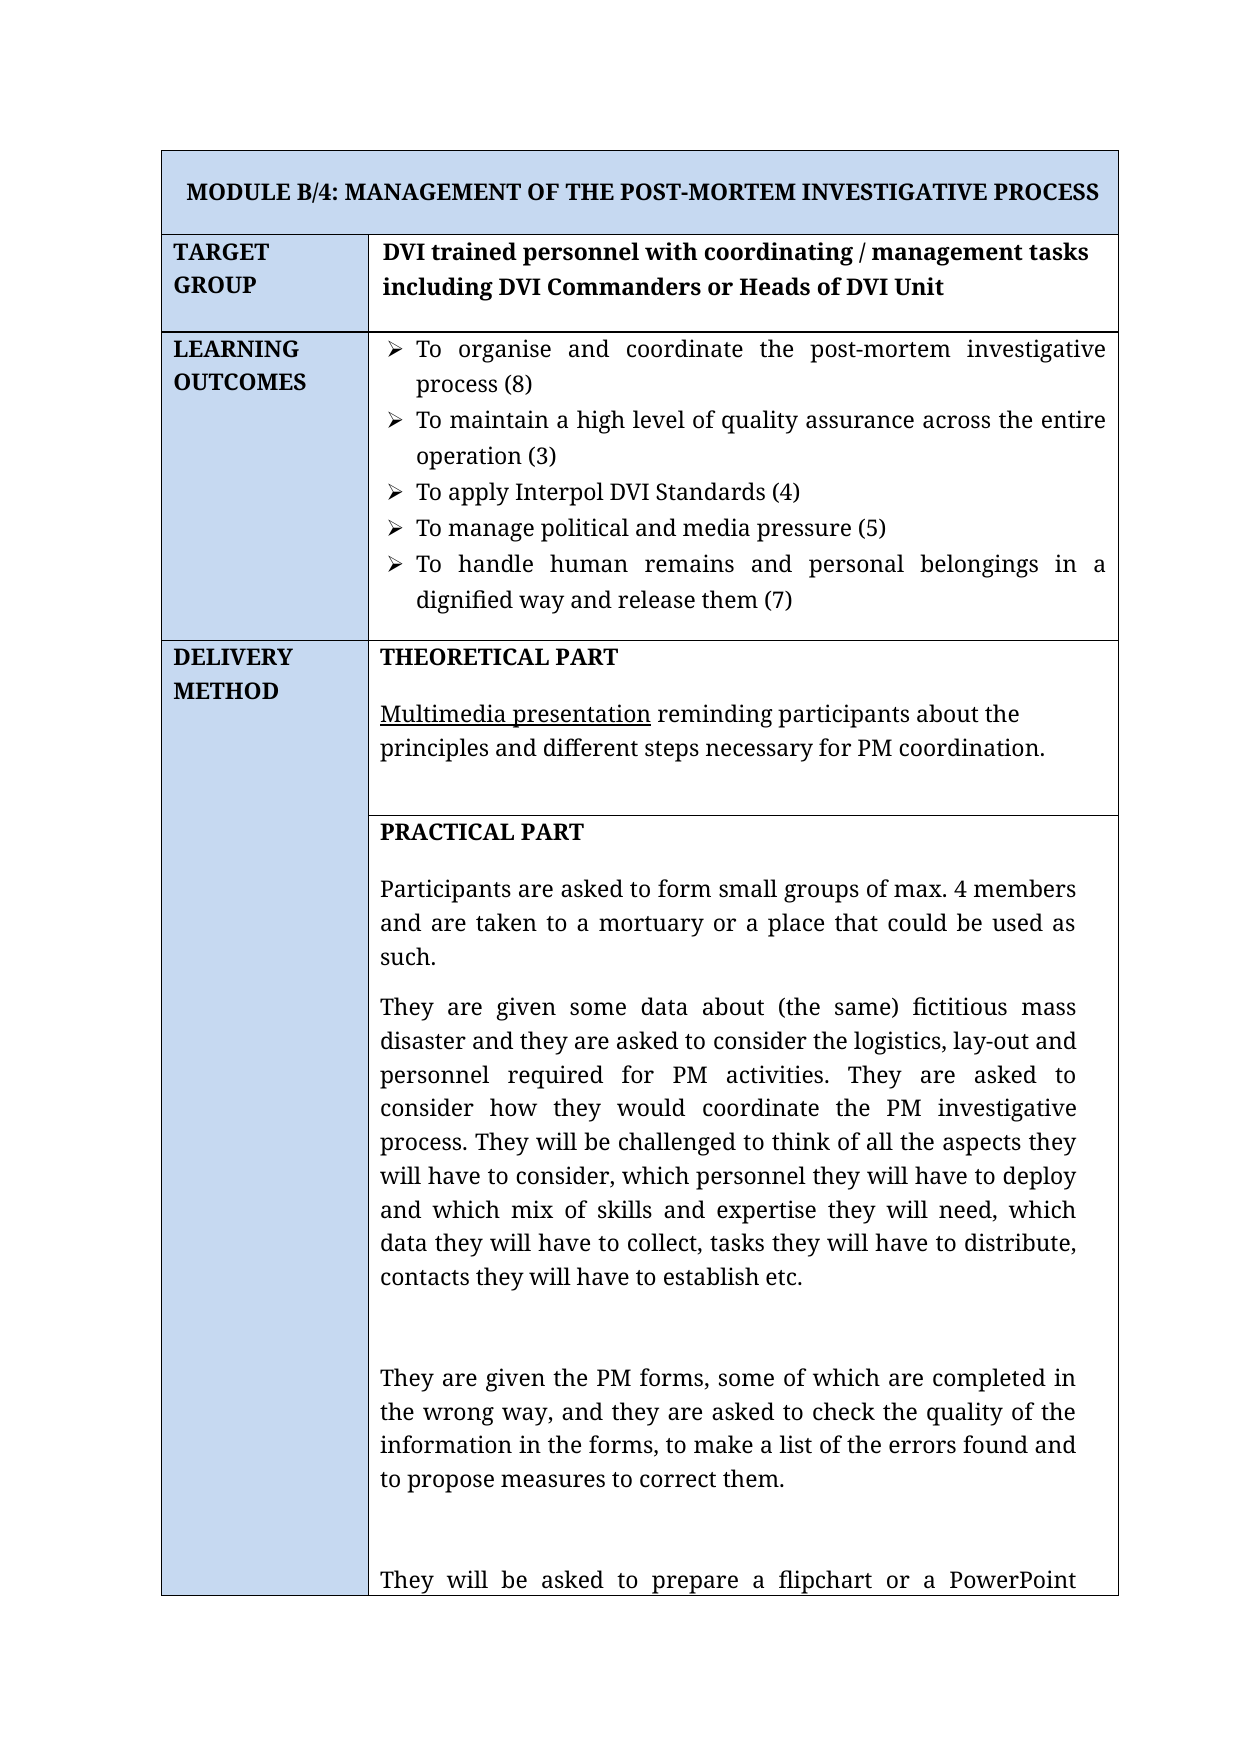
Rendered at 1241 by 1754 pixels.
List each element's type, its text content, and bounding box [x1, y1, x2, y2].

table_cell TARGET GROUP [162, 235, 368, 331]
table_cell To organise and coordinate the post-mortem investigative process (8) To maintain a high level of quality assurance across the entire operation (3) To apply Interpol DVI Standards (4) To manage political and media pressure (5) To handle human remains and personal belongings in a dignified way and release them (7) [369, 333, 1118, 640]
table_cell DELIVERY METHOD [162, 641, 368, 1595]
table_header MODULE B/4: MANAGEMENT OF THE POST-MORTEM INVESTIGATIVE PROCESS [162, 151, 1118, 234]
table_cell DVI trained personnel with coordinating / management tasks including DVI Commanders or Heads of DVI Unit [369, 235, 1118, 331]
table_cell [369, 816, 1118, 1595]
table_cell LEARNING OUTCOMES [162, 333, 368, 640]
table_cell THEORETICAL PART Multimedia presentation reminding participants about the principles and different steps necessary for PM coordination. [369, 641, 1118, 815]
